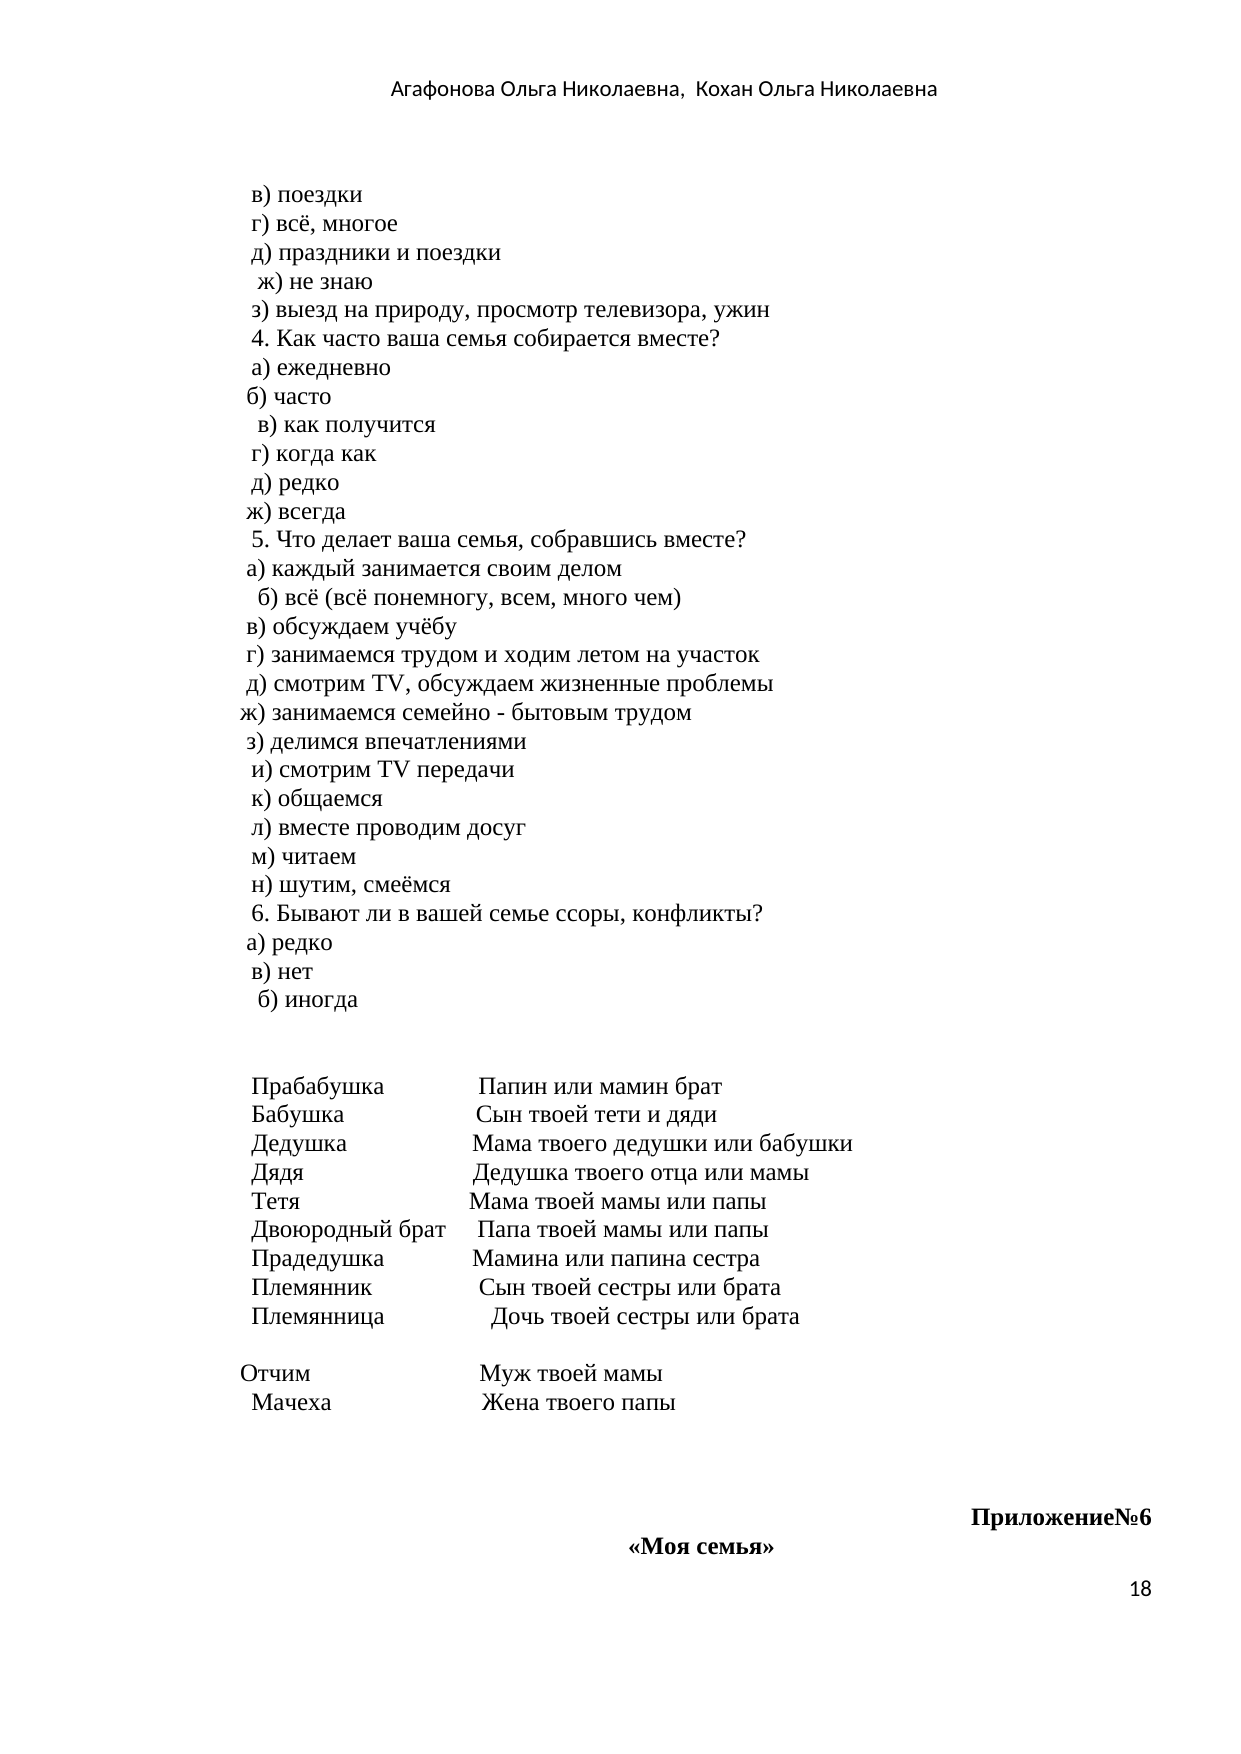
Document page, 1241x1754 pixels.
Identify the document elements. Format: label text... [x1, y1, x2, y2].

text в) нет [177, 956, 1152, 984]
text Бабушка Сын твоей тети и дяди [177, 1099, 1152, 1128]
text Дедушка Мама твоего дедушки или бабушки [177, 1128, 1152, 1157]
text 5. Что делает ваша семья, собравшись вместе? а) каждый занимается своим делом [177, 524, 1152, 582]
text д) праздники и поездки [177, 237, 1152, 266]
text 4. Как часто ваша семья собирается вместе? [177, 323, 1152, 352]
text ж) не знаю [177, 266, 1152, 294]
text Приложение№6 [177, 1502, 1152, 1531]
text Прабабушка Папин или мамин брат [177, 1071, 1152, 1099]
text Прадедушка Мамина или папина сестра [177, 1243, 1152, 1272]
text и) смотрим TV передачи [177, 754, 1152, 783]
text м) читаем [177, 841, 1152, 869]
text з) выезд на природу, просмотр телевизора, ужин [177, 294, 1152, 323]
text Дядя Дедушка твоего отца или мамы [177, 1157, 1152, 1186]
text а) ежедневно б) часто [177, 352, 1152, 409]
text д) редко ж) всегда [177, 467, 1152, 524]
text Племянник Сын твоей сестры или брата [177, 1272, 1152, 1301]
text б) всё (всё понемногу, всем, много чем) в) обсуждаем учёбу г) занимаемся трудом и ходим летом на участок д) смотрим TV, обсуждаем жизненные проблемы ж) занимаемся семейно - бытовым трудом з) делимся впечатлениями [177, 582, 1152, 754]
text 6. Бывают ли в вашей семье ссоры, конфликты? а) редко [177, 898, 1152, 956]
text н) шутим, смеёмся [177, 869, 1152, 898]
text в) как получится [177, 409, 1152, 438]
text Мачеха Жена твоего папы [177, 1387, 1152, 1416]
text «Моя семья» [177, 1531, 1152, 1559]
text л) вместе проводим досуг [177, 812, 1152, 841]
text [251, 179, 1152, 237]
text Племянница Дочь твоей сестры или брата [177, 1301, 1152, 1329]
text к) общаемся [177, 783, 1152, 812]
text Двоюродный брат Папа твоей мамы или папы [177, 1214, 1152, 1243]
text б) иногда [177, 984, 1152, 1013]
text Отчим Муж твоей мамы [177, 1358, 1152, 1387]
text г) когда как [177, 438, 1152, 467]
text Тетя Мама твоей мамы или папы [177, 1186, 1152, 1214]
